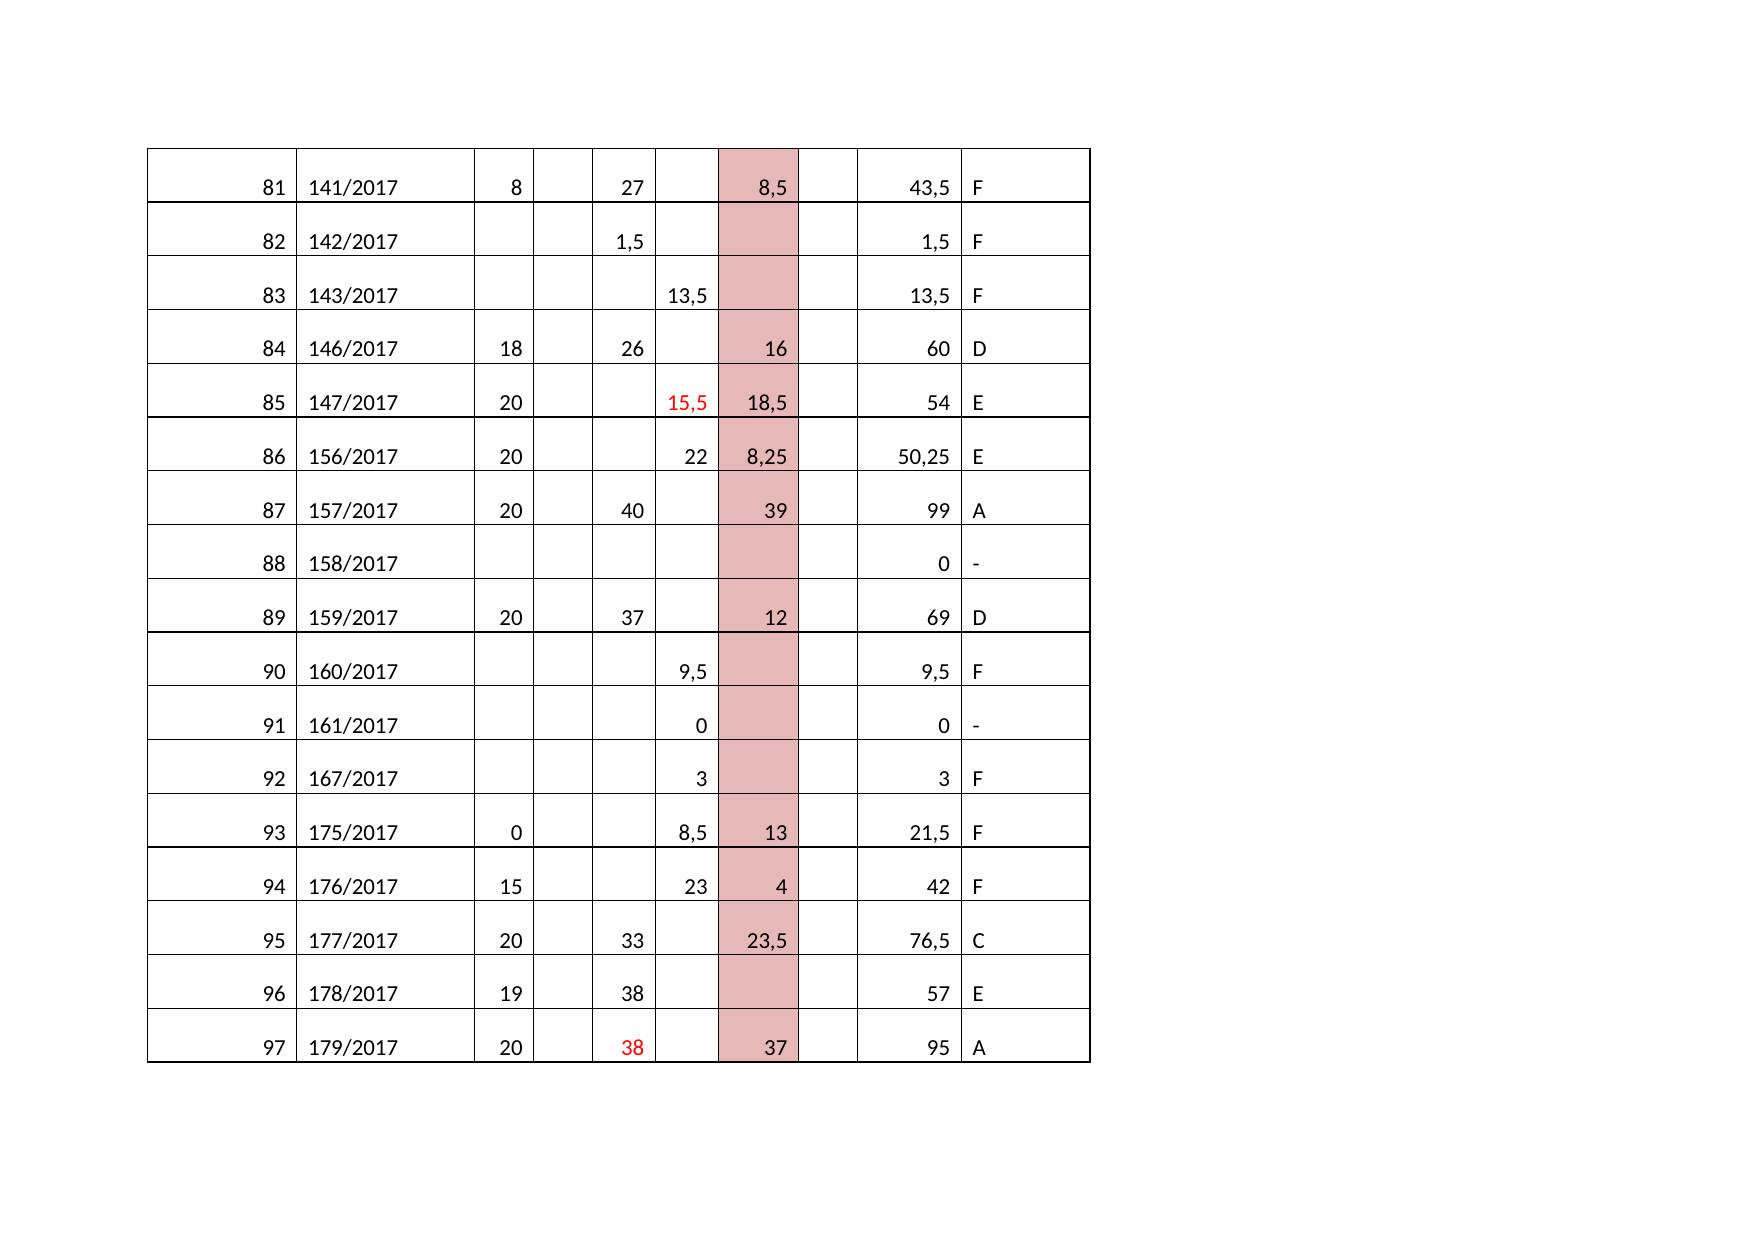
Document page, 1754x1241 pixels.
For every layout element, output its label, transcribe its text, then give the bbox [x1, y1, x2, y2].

table_cell 12 [719, 579, 798, 631]
table_cell 13 [719, 794, 798, 846]
table_cell 20 [475, 579, 533, 631]
table_cell 177/2017 [297, 901, 474, 954]
table_cell 20 [475, 471, 533, 524]
table_cell F [962, 848, 1089, 900]
table_cell 157/2017 [297, 471, 474, 524]
table_cell [534, 633, 592, 685]
table_cell F [962, 794, 1089, 846]
table_cell 91 [148, 686, 296, 739]
table_cell 161/2017 [297, 686, 474, 739]
table_cell [799, 203, 857, 255]
table_cell [593, 686, 655, 739]
table_cell 38 [593, 955, 655, 1008]
table_cell D [962, 579, 1089, 631]
table_cell [534, 149, 592, 201]
table_cell 1,5 [593, 203, 655, 255]
table_cell [656, 310, 718, 363]
table_cell 158/2017 [297, 525, 474, 578]
table_cell 178/2017 [297, 955, 474, 1008]
table_cell [799, 525, 857, 578]
table_cell 38 [593, 1009, 655, 1061]
table_cell [534, 256, 592, 309]
table_cell 23 [656, 848, 718, 900]
table_cell [799, 686, 857, 739]
table_cell 0 [475, 794, 533, 846]
table_cell 50,25 [858, 418, 961, 470]
table_cell 141/2017 [297, 149, 474, 201]
table_cell 1,5 [858, 203, 961, 255]
table_cell [593, 740, 655, 793]
table_cell [475, 633, 533, 685]
table_cell 84 [148, 310, 296, 363]
table_cell 54 [858, 364, 961, 416]
table_cell 146/2017 [297, 310, 474, 363]
table_cell F [962, 633, 1089, 685]
table_cell [656, 203, 718, 255]
table_cell 95 [858, 1009, 961, 1061]
table_cell 99 [858, 471, 961, 524]
table_cell 81 [148, 149, 296, 201]
table_cell [719, 203, 798, 255]
table_cell 160/2017 [297, 633, 474, 685]
table_cell 175/2017 [297, 794, 474, 846]
table_cell [719, 740, 798, 793]
table_cell 0 [858, 686, 961, 739]
table_cell 42 [858, 848, 961, 900]
table_cell [534, 955, 592, 1008]
table_cell F [962, 740, 1089, 793]
table_cell [799, 149, 857, 201]
table_cell C [962, 901, 1089, 954]
table_cell 20 [475, 418, 533, 470]
table_cell [799, 579, 857, 631]
table_cell 87 [148, 471, 296, 524]
table_cell [534, 471, 592, 524]
table_cell [799, 633, 857, 685]
table_cell 156/2017 [297, 418, 474, 470]
table_cell 39 [719, 471, 798, 524]
table_cell 37 [719, 1009, 798, 1061]
table_cell 33 [593, 901, 655, 954]
table_cell 8,5 [719, 149, 798, 201]
table_cell 22 [656, 418, 718, 470]
table_cell [719, 525, 798, 578]
table_cell 27 [593, 149, 655, 201]
table_cell [534, 310, 592, 363]
table_cell [534, 418, 592, 470]
table_cell 4 [719, 848, 798, 900]
table_cell [534, 579, 592, 631]
table_cell [656, 525, 718, 578]
table_cell [475, 525, 533, 578]
table_cell [799, 256, 857, 309]
table_cell 89 [148, 579, 296, 631]
table_cell [475, 203, 533, 255]
table_cell 13,5 [858, 256, 961, 309]
table_cell 94 [148, 848, 296, 900]
table_cell [593, 256, 655, 309]
table_cell 179/2017 [297, 1009, 474, 1061]
table_cell 57 [858, 955, 961, 1008]
table_cell [593, 525, 655, 578]
table_cell 0 [656, 686, 718, 739]
table_cell 21,5 [858, 794, 961, 846]
table_cell 20 [475, 1009, 533, 1061]
table_cell [719, 955, 798, 1008]
table_cell D [962, 310, 1089, 363]
table_cell E [962, 955, 1089, 1008]
table_cell 40 [593, 471, 655, 524]
table_cell 159/2017 [297, 579, 474, 631]
table_cell 69 [858, 579, 961, 631]
table_cell 83 [148, 256, 296, 309]
table_cell 9,5 [858, 633, 961, 685]
table_cell [534, 686, 592, 739]
table_cell A [962, 1009, 1089, 1061]
table_cell [475, 686, 533, 739]
table_cell 8 [475, 149, 533, 201]
table_cell [719, 686, 798, 739]
table_cell [534, 525, 592, 578]
table_cell 26 [593, 310, 655, 363]
table_cell 95 [148, 901, 296, 954]
table_cell 18,5 [719, 364, 798, 416]
table_cell [593, 794, 655, 846]
table_cell 37 [593, 579, 655, 631]
table_cell [656, 149, 718, 201]
table_cell [534, 1009, 592, 1061]
table_cell [656, 579, 718, 631]
table_cell F [962, 149, 1089, 201]
table_cell [593, 848, 655, 900]
table_cell E [962, 418, 1089, 470]
table_cell [534, 901, 592, 954]
table_cell 43,5 [858, 149, 961, 201]
table_cell [799, 1009, 857, 1061]
table_cell [534, 740, 592, 793]
table_cell 88 [148, 525, 296, 578]
table_cell [799, 794, 857, 846]
table_cell [656, 901, 718, 954]
table_cell 142/2017 [297, 203, 474, 255]
table_cell [799, 848, 857, 900]
table_cell 8,25 [719, 418, 798, 470]
table_cell 19 [475, 955, 533, 1008]
table_cell [534, 794, 592, 846]
table_cell 20 [475, 901, 533, 954]
table_cell 90 [148, 633, 296, 685]
table_cell E [962, 364, 1089, 416]
table_cell [719, 633, 798, 685]
table_cell 147/2017 [297, 364, 474, 416]
table_cell 20 [475, 364, 533, 416]
table_cell 15,5 [656, 364, 718, 416]
table_cell F [962, 256, 1089, 309]
table_cell 143/2017 [297, 256, 474, 309]
table_cell [656, 471, 718, 524]
table_cell [534, 203, 592, 255]
table_cell 76,5 [858, 901, 961, 954]
table_cell 96 [148, 955, 296, 1008]
table_cell 60 [858, 310, 961, 363]
table_cell [799, 901, 857, 954]
table_cell [656, 1009, 718, 1061]
table_cell 0 [858, 525, 961, 578]
table_cell [534, 848, 592, 900]
table_cell [719, 256, 798, 309]
table_cell A [962, 471, 1089, 524]
table_cell 18 [475, 310, 533, 363]
table_cell - [962, 525, 1089, 578]
table_cell 13,5 [656, 256, 718, 309]
table_cell [593, 364, 655, 416]
table_cell 86 [148, 418, 296, 470]
table_cell 9,5 [656, 633, 718, 685]
table_cell [593, 418, 655, 470]
table_cell 85 [148, 364, 296, 416]
table_cell [799, 740, 857, 793]
table_cell [475, 740, 533, 793]
table_cell [799, 471, 857, 524]
table_cell [799, 310, 857, 363]
table_cell [799, 955, 857, 1008]
table_cell 16 [719, 310, 798, 363]
table_cell 92 [148, 740, 296, 793]
table_cell 82 [148, 203, 296, 255]
table_cell 23,5 [719, 901, 798, 954]
table_cell 15 [475, 848, 533, 900]
table_cell [475, 256, 533, 309]
table_cell [534, 364, 592, 416]
table_cell 3 [858, 740, 961, 793]
table_cell 97 [148, 1009, 296, 1061]
table_cell 93 [148, 794, 296, 846]
table_cell [799, 364, 857, 416]
table_cell F [962, 203, 1089, 255]
table_cell [799, 418, 857, 470]
table_cell [656, 955, 718, 1008]
table_cell 8,5 [656, 794, 718, 846]
table_cell 3 [656, 740, 718, 793]
table_cell 176/2017 [297, 848, 474, 900]
table_cell [593, 633, 655, 685]
table_cell 167/2017 [297, 740, 474, 793]
table_cell - [962, 686, 1089, 739]
